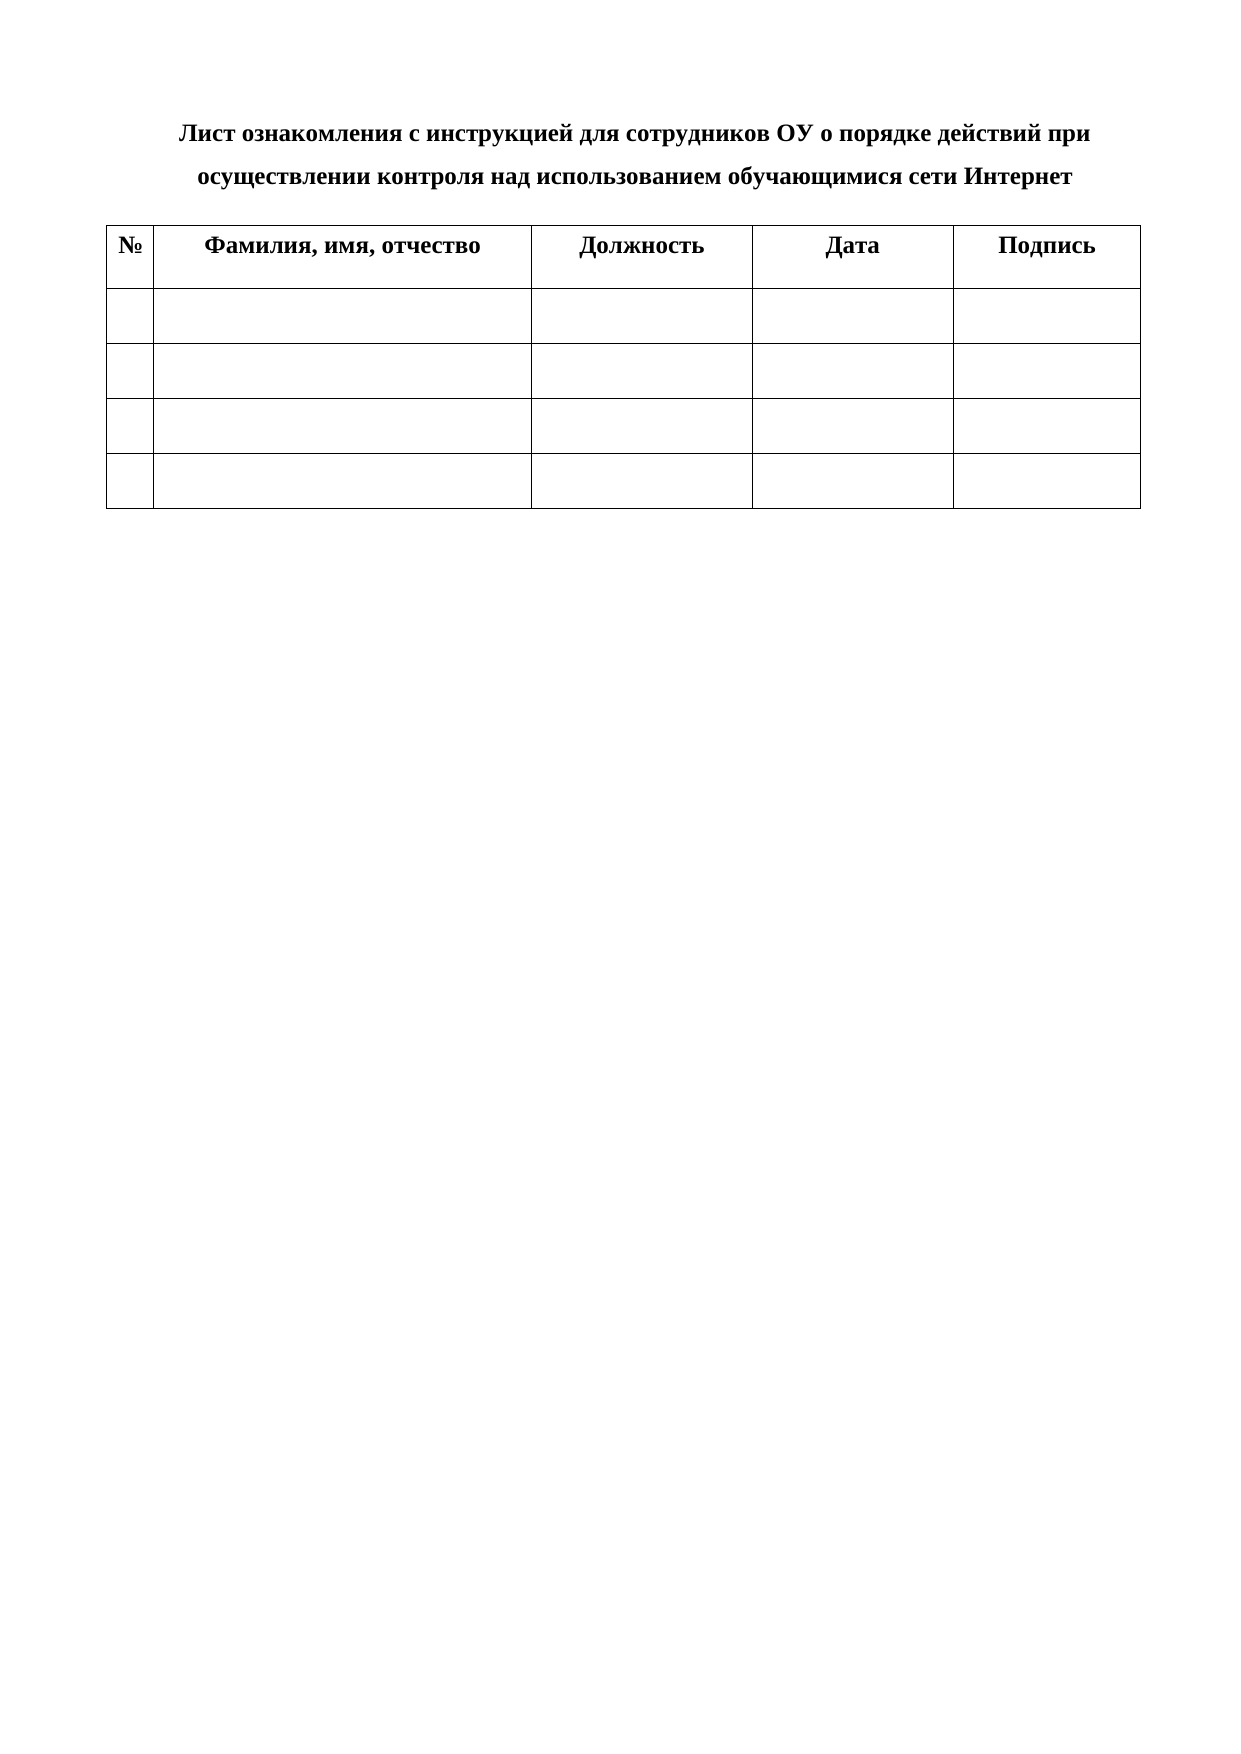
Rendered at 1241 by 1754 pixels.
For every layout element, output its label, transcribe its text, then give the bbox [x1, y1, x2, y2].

table_cell [154, 399, 531, 453]
table_cell [954, 399, 1140, 453]
table_cell [753, 344, 953, 398]
text Лист ознакомления с инструкцией для сотрудников ОУ о порядке действий при осуществлении контроля над использованием обучающимися сети Интернет [118, 118, 1152, 190]
table_cell [107, 289, 153, 343]
table_header № [107, 226, 153, 288]
table_cell [753, 454, 953, 508]
table_cell [532, 399, 752, 453]
table_cell [532, 344, 752, 398]
table_cell [954, 289, 1140, 343]
table_header Подпись [954, 226, 1140, 288]
table_cell [154, 344, 531, 398]
table_cell [107, 399, 153, 453]
table_cell [532, 454, 752, 508]
table_cell [107, 454, 153, 508]
table_cell [954, 454, 1140, 508]
table_cell [154, 454, 531, 508]
table_header Фамилия, имя, отчество [154, 226, 531, 288]
table_header Должность [532, 226, 752, 288]
table_cell [107, 344, 153, 398]
table_cell [954, 344, 1140, 398]
table_header Дата [753, 226, 953, 288]
table_cell [532, 289, 752, 343]
table_cell [753, 289, 953, 343]
table_cell [753, 399, 953, 453]
table_cell [154, 289, 531, 343]
